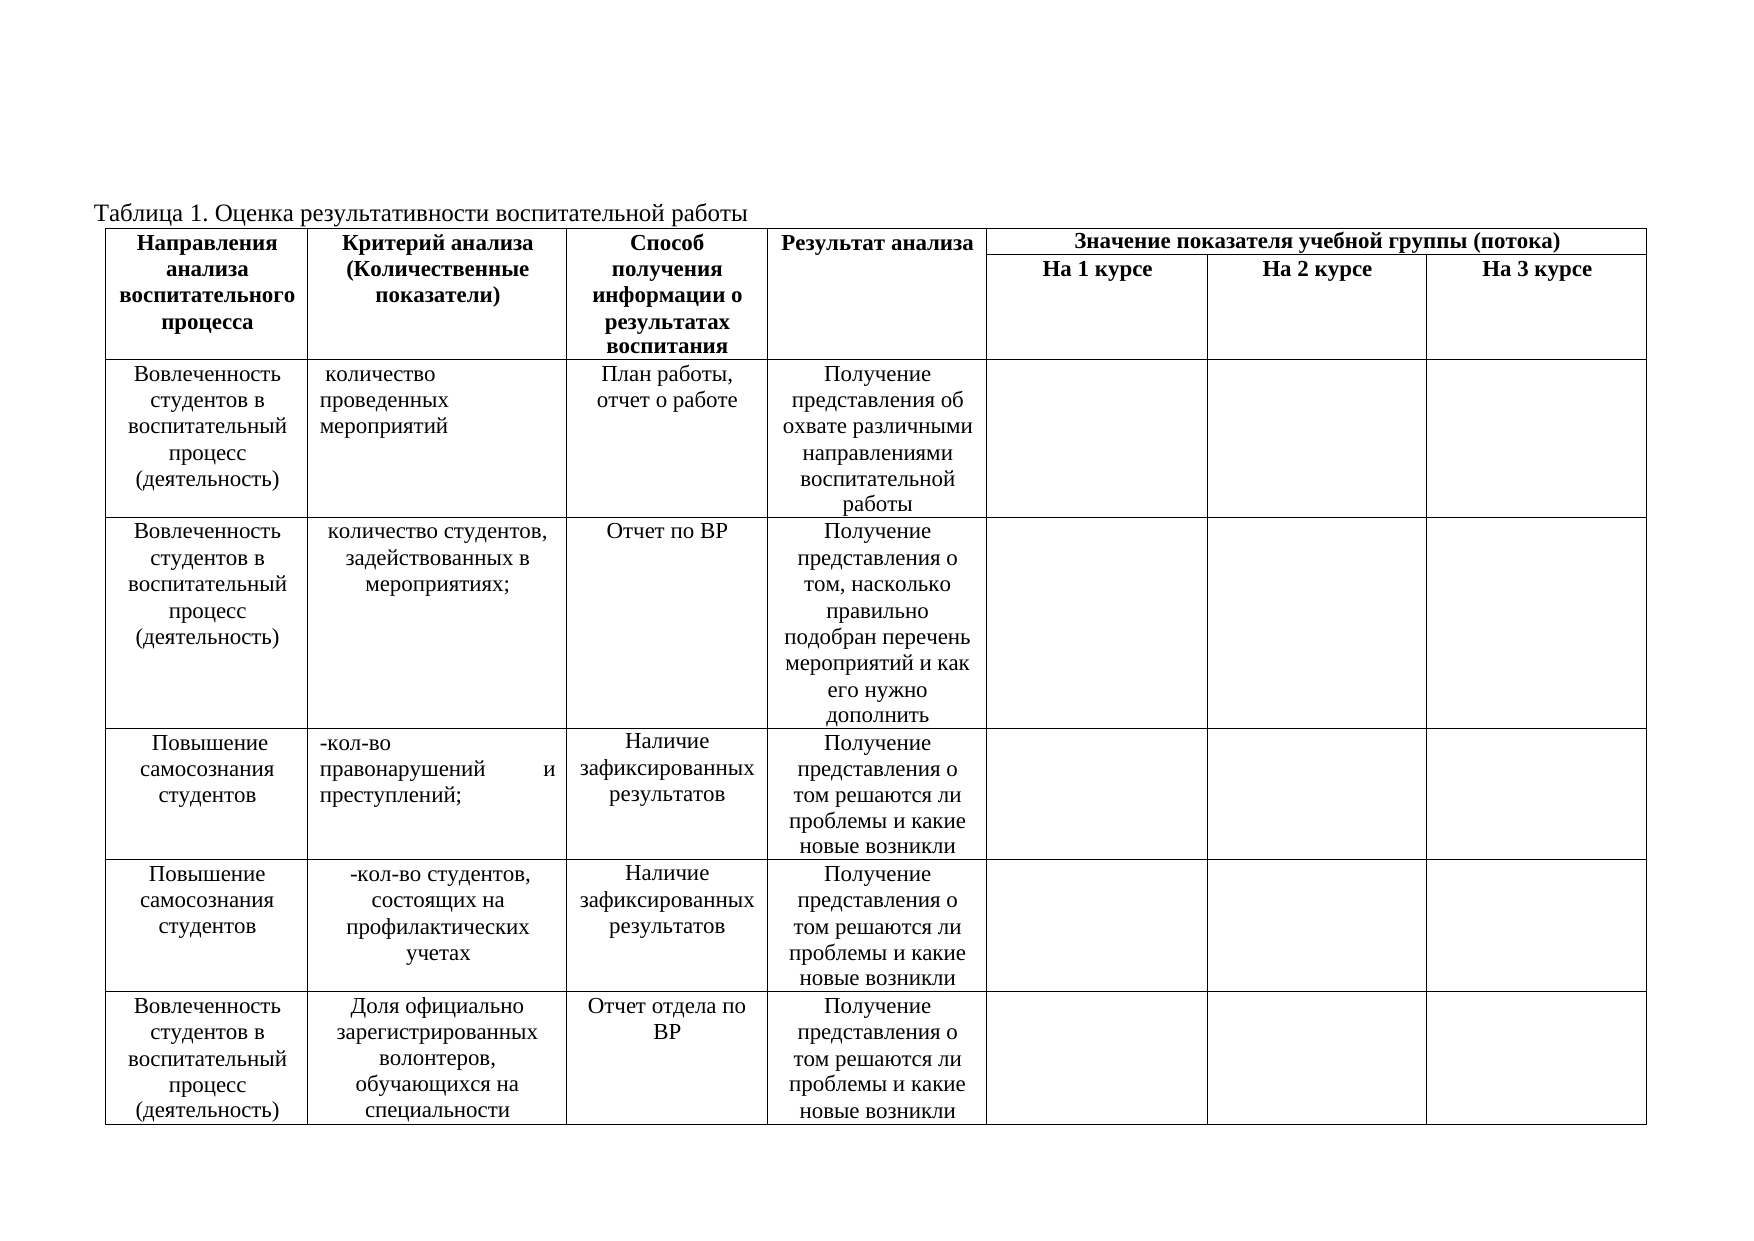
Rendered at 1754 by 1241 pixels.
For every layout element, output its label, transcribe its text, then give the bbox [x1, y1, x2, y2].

table_cell Повышение самосознания студентов [106, 860, 307, 991]
table_cell -кол-во студентов, состоящих на профилактических учетах [308, 860, 566, 991]
table_cell [1427, 729, 1646, 859]
table_cell [1208, 992, 1426, 1123]
table_cell [1208, 729, 1426, 859]
table_cell На 1 курсе [987, 255, 1207, 359]
table_cell Повышение самосознания студентов [106, 729, 307, 859]
table_cell количество проведенных мероприятий [308, 360, 566, 517]
table_cell [987, 860, 1207, 991]
table_cell На 2 курсе [1208, 255, 1426, 359]
table_cell Получение представления о том решаются ли проблемы и какие новые возникли [768, 860, 986, 991]
table_cell Вовлеченность студентов в воспитательный процесс (деятельность) [106, 518, 307, 727]
table_cell [987, 729, 1207, 859]
table_cell [1427, 518, 1646, 727]
table_header Направления анализа воспитательного процесса [106, 229, 307, 359]
table_header Значение показателя учебной группы (потока) [987, 229, 1646, 254]
table_cell [987, 518, 1207, 727]
table_cell [1208, 518, 1426, 727]
table_cell Вовлеченность студентов в воспитательный процесс (деятельность) [106, 360, 307, 517]
table_cell Отчет по ВР [567, 518, 767, 727]
table_cell [987, 360, 1207, 517]
table_header Критерий анализа (Количественные показатели) [308, 229, 566, 359]
table_cell [1427, 992, 1646, 1123]
table_cell Получение представления о том решаются ли проблемы и какие новые возникли [768, 729, 986, 859]
table_cell Получение представления о том, насколько правильно подобран перечень мероприятий и как его нужно дополнить [768, 518, 986, 727]
table_cell Доля официально зарегистрированных волонтеров, обучающихся на специальности [308, 992, 566, 1123]
table_cell Получение представления о том решаются ли проблемы и какие новые возникли [768, 992, 986, 1123]
table_header Способ получения информации о результатах воспитания [567, 229, 767, 359]
table_cell Вовлеченность студентов в воспитательный процесс (деятельность) [106, 992, 307, 1123]
table_cell Наличие зафиксированных результатов [567, 860, 767, 991]
table_cell Отчет отдела по ВР [567, 992, 767, 1123]
table_cell План работы, отчет о работе [567, 360, 767, 517]
table_cell На 3 курсе [1427, 255, 1646, 359]
table_cell [1208, 360, 1426, 517]
table_cell [1427, 860, 1646, 991]
text Таблица 1. Оценка результативности воспитательной работы [94, 198, 1658, 227]
table_cell Наличие зафиксированных результатов [567, 729, 767, 859]
table_header Результат анализа [768, 229, 986, 359]
table_cell Получение представления об охвате различными направлениями воспитательной работы [768, 360, 986, 517]
table_cell [987, 992, 1207, 1123]
table_cell [1427, 360, 1646, 517]
table_cell [1208, 860, 1426, 991]
table_cell -кол-во правонарушений и преступлений; [308, 729, 566, 859]
table_cell количество студентов, задействованных в мероприятиях; [308, 518, 566, 727]
